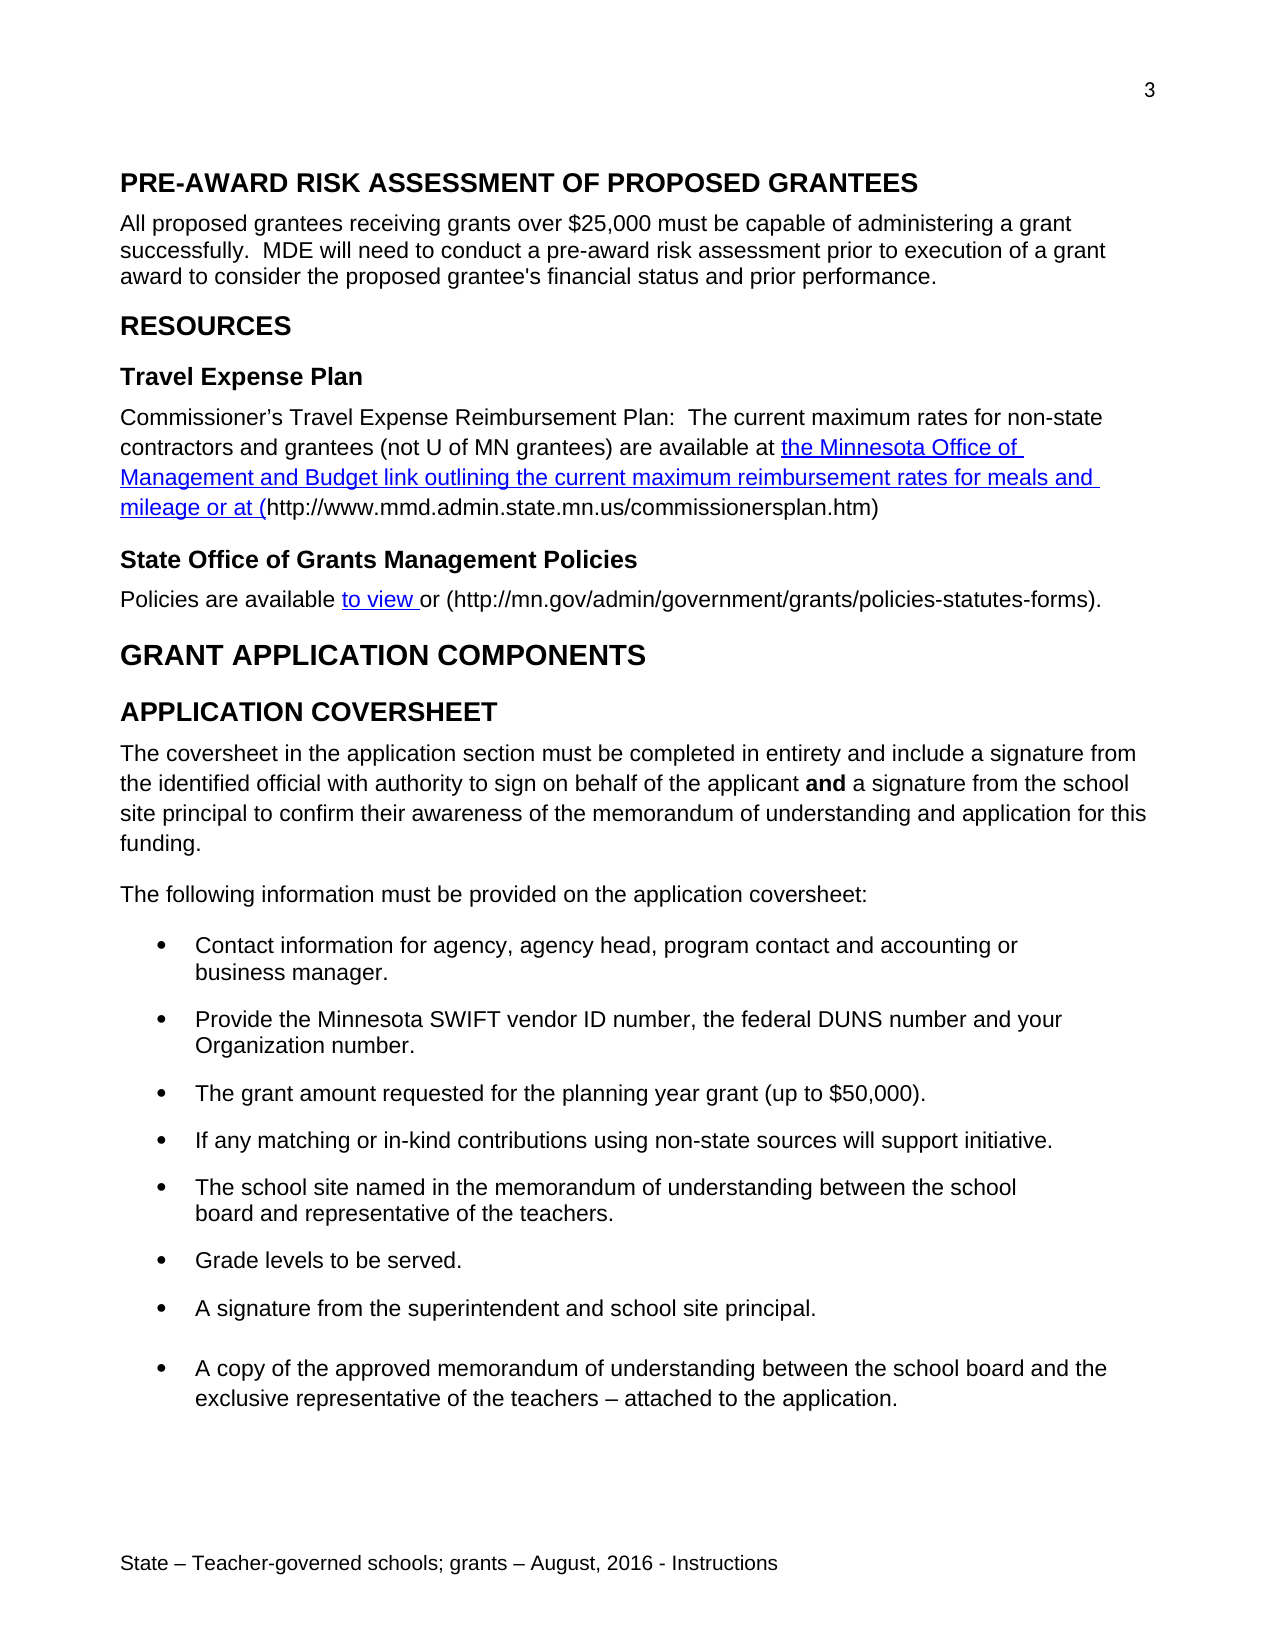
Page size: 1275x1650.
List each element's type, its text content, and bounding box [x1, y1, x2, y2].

list Grade levels to be served. [157, 1247, 1080, 1274]
subtitle PRE-AWARD RISK ASSESSMENT OF PROPOSED GRANTEES [120, 167, 1155, 198]
list The grant amount requested for the planning year grant (up to $50,000). [157, 1079, 1080, 1106]
subtitle APPLICATION COVERSHEET [120, 696, 1155, 727]
text The following information must be provided on the application coversheet: [120, 881, 1155, 908]
list Contact information for agency, agency head, program contact and accounting or business manager. [157, 932, 1080, 985]
subtitle Travel Expense Plan [120, 362, 1155, 391]
list The school site named in the memorandum of understanding between the school board and representative of the teachers. [157, 1174, 1080, 1227]
text Policies are available to view or (http://mn.gov/admin/government/grants/policies-statutes-forms). [120, 586, 1155, 613]
text All proposed grantees receiving grants over $25,000 must be capable of administering a grant successfully. MDE will need to conduct a pre-award risk assessment prior to execution of a grant award to consider the proposed grantee's financial status and prior performance. [120, 210, 1155, 289]
text Commissioner’s Travel Expense Reimbursement Plan: The current maximum rates for non-state contractors and grantees (not U of MN grantees) are available at the Minnesota Office of Management and Budget link outlining the current maximum reimbursement rates for meals and mileage or at (http://www.mmd.admin.state.mn.us/commissionersplan.htm) [120, 403, 1155, 521]
list If any matching or in-kind contributions using non-state sources will support initiative. [157, 1127, 1080, 1153]
subtitle RESOURCES [120, 310, 1155, 341]
subtitle State Office of Grants Management Policies [120, 545, 1155, 574]
list A signature from the superintendent and school site principal. [157, 1295, 1155, 1321]
list Provide the Minnesota SWIFT vendor ID number, the federal DUNS number and your Organization number. [157, 1006, 1080, 1059]
list A copy of the approved memorandum of understanding between the school board and the exclusive representative of the teachers – attached to the application. [157, 1355, 1155, 1412]
subtitle GRANT APPLICATION COMPONENTS [120, 637, 1155, 671]
text The coversheet in the application section must be completed in entirety and include a signature from the identified official with authority to sign on behalf of the applicant and a signature from the school site principal to confirm their awareness of the memorandum of understanding and application for this funding. [120, 740, 1155, 857]
